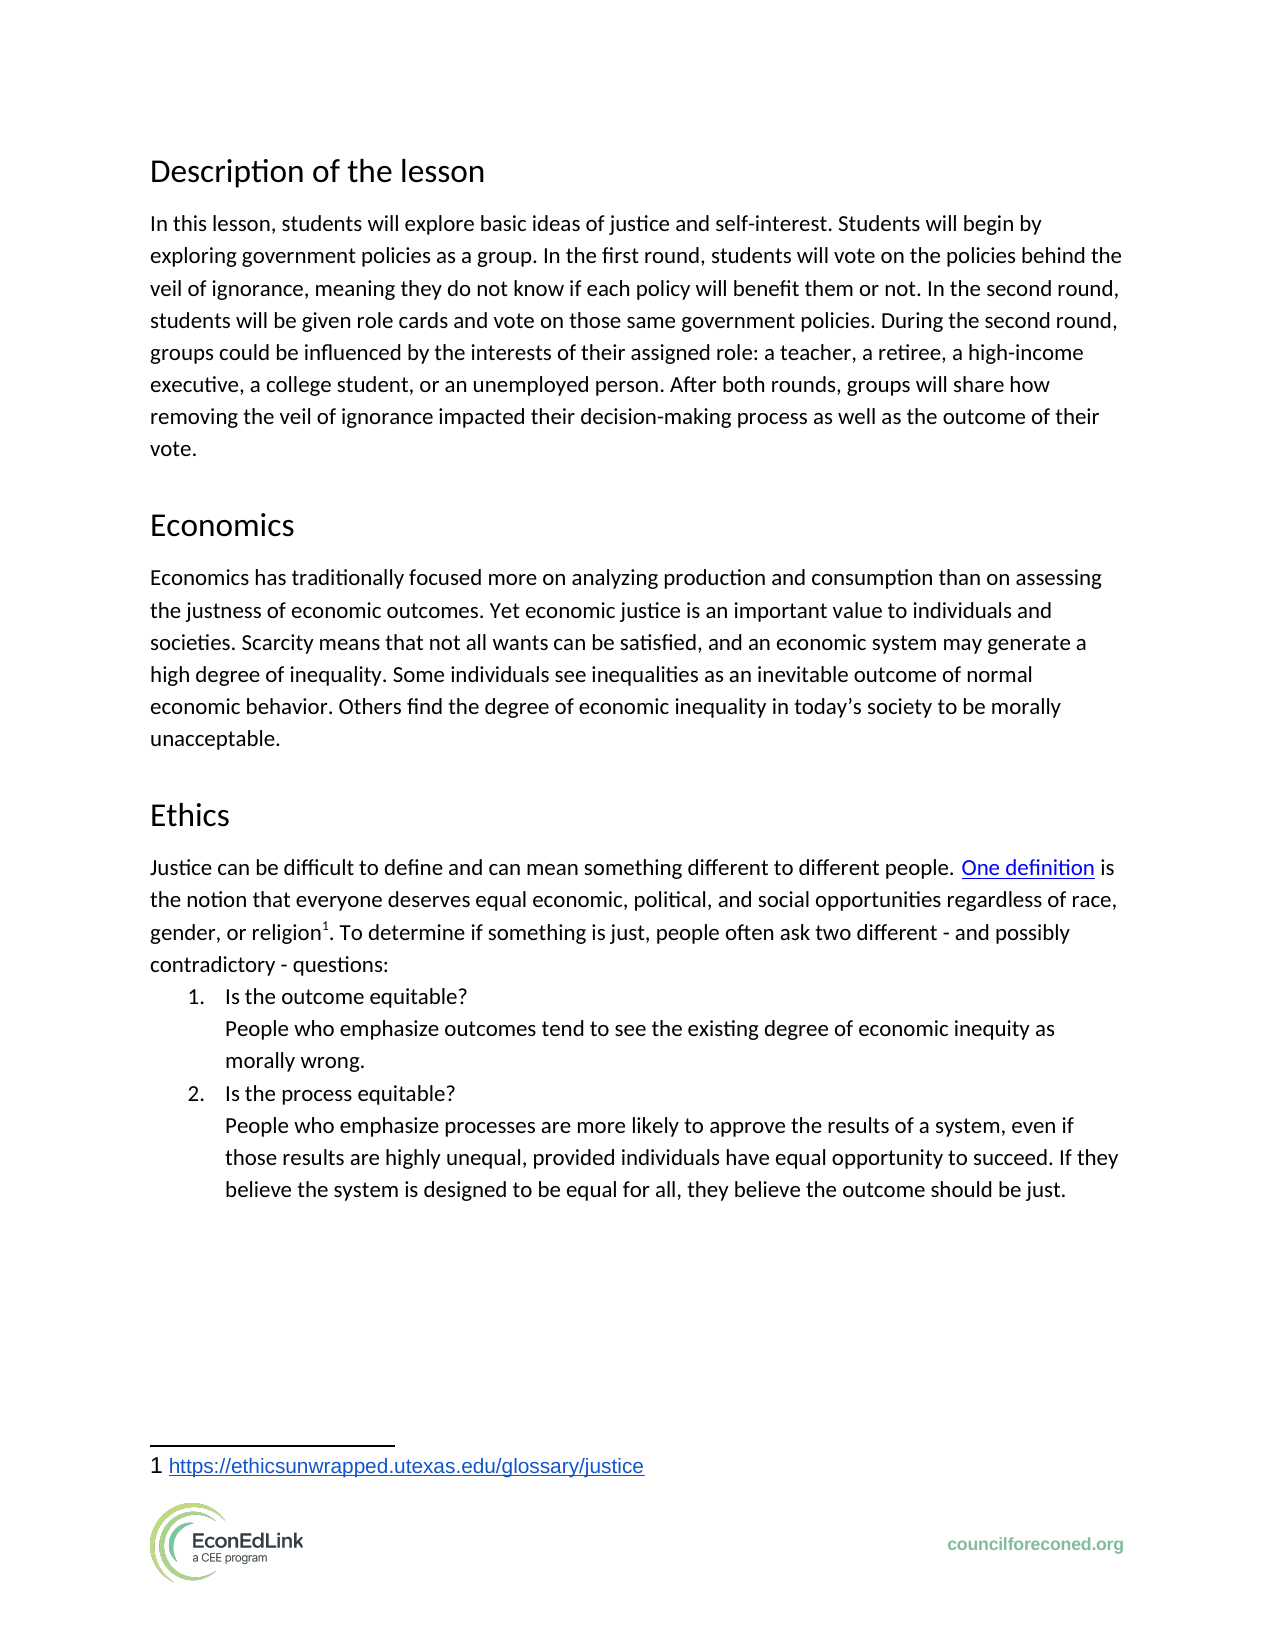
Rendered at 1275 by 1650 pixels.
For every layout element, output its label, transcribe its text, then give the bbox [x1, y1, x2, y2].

list Is the outcome equitable? [187, 982, 1125, 1010]
text In this lesson, students will explore basic ideas of justice and self-interest. Students will begin by exploring government policies as a group. In the first round, students will vote on the policies behind the veil of ignorance, meaning they do not know if each policy will benefit them or not. In the second round, students will be given role cards and vote on those same government policies. During the second round, groups could be influenced by the interests of their assigned role: a teacher, a retiree, a high-income executive, a college student, or an unemployed person. After both rounds, groups will share how removing the veil of ignorance impacted their decision-making process as well as the outcome of their vote. [150, 209, 1125, 463]
text Economics has traditionally focused more on analyzing production and consumption than on assessing the justness of economic outcomes. Yet economic justice is an important value to individuals and societies. Scarcity means that not all wants can be satisfied, and an economic system may generate a high degree of inequality. Some individuals see inequalities as an inevitable outcome of normal economic behavior. Others find the degree of economic inequality in today’s society to be morally unacceptable. [150, 563, 1125, 752]
subtitle Economics [150, 504, 1125, 545]
subtitle Ethics [150, 794, 1125, 835]
text Justice can be difficult to define and can mean something different to different people. One definition is the notion that everyone deserves equal economic, political, and social opportunities regardless of race, gender, or religion. To determine if something is just, people often ask two different - and possibly contradictory - questions: [150, 853, 1125, 978]
text People who emphasize outcomes tend to see the existing degree of economic inequity as morally wrong. [225, 1014, 1125, 1074]
subtitle Description of the lesson [150, 150, 1125, 191]
list Is the process equitable? [187, 1079, 1125, 1107]
text People who emphasize processes are more likely to approve the results of a system, even if those results are highly unequal, provided individuals have equal opportunity to succeed. If they believe the system is designed to be equal for all, they believe the outcome should be just. [225, 1111, 1125, 1203]
